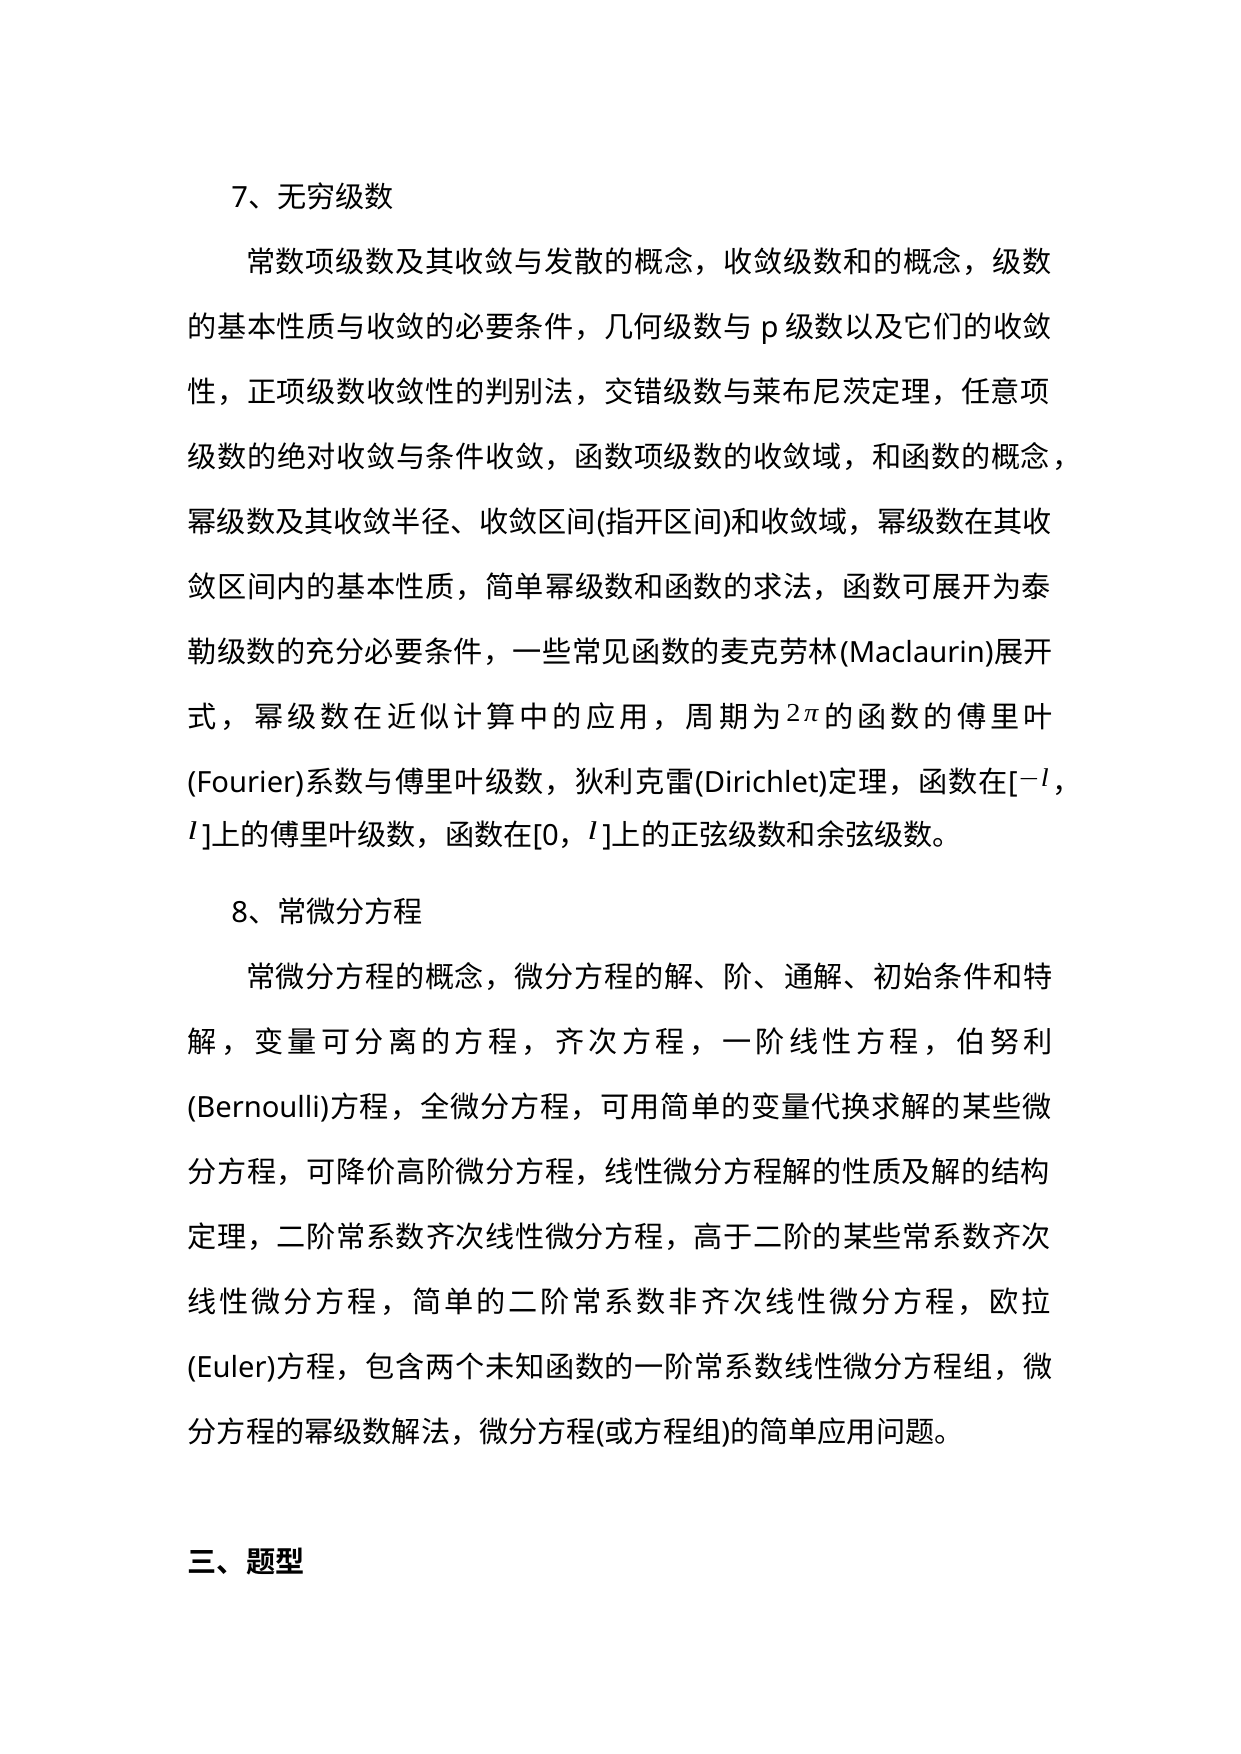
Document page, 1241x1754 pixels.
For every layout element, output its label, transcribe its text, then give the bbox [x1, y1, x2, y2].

text 常微分方程的概念，微分方程的解、阶、通解、初始条件和特解，变量可分离的方程，齐次方程，一阶线性方程，伯努利(Bernoulli)方程，全微分方程，可用简单的变量代换求解的某些微分方程，可降价高阶微分方程，线性微分方程解的性质及解的结构定理，二阶常系数齐次线性微分方程，高于二阶的某些常系数齐次线性微分方程，简单的二阶常系数非齐次线性微分方程，欧拉(Euler)方程，包含两个未知函数的一阶常系数线性微分方程组，微分方程的幂级数解法，微分方程(或方程组)的简单应用问题。 [187, 942, 1053, 1462]
text 常数项级数及其收敛与发散的概念，收敛级数和的概念，级数的基本性质与收敛的必要条件，几何级数与p级数以及它们的收敛性，正项级数收敛性的判别法，交错级数与莱布尼茨定理，任意项级数的绝对收敛与条件收敛，函数项级数的收敛域，和函数的概念，幂级数及其收敛半径、收敛区间(指开区间)和收敛域，幂级数在其收敛区间内的基本性质，简单幂级数和函数的求法，函数可展开为泰勒级数的充分必要条件，一些常见函数的麦克劳林(Maclaurin)展开式，幂级数在近似计算中的应用，周期为的函数的傅里叶(Fourier)系数与傅里叶级数，狄利克雷(Dirichlet)定理，函数在[，]上的傅里叶级数，函数在[0，]上的正弦级数和余弦级数。 [187, 227, 1053, 877]
text 三、题型 [187, 1527, 1053, 1592]
text 7、无穷级数 [187, 162, 1053, 227]
text 8、常微分方程 [187, 877, 1053, 942]
